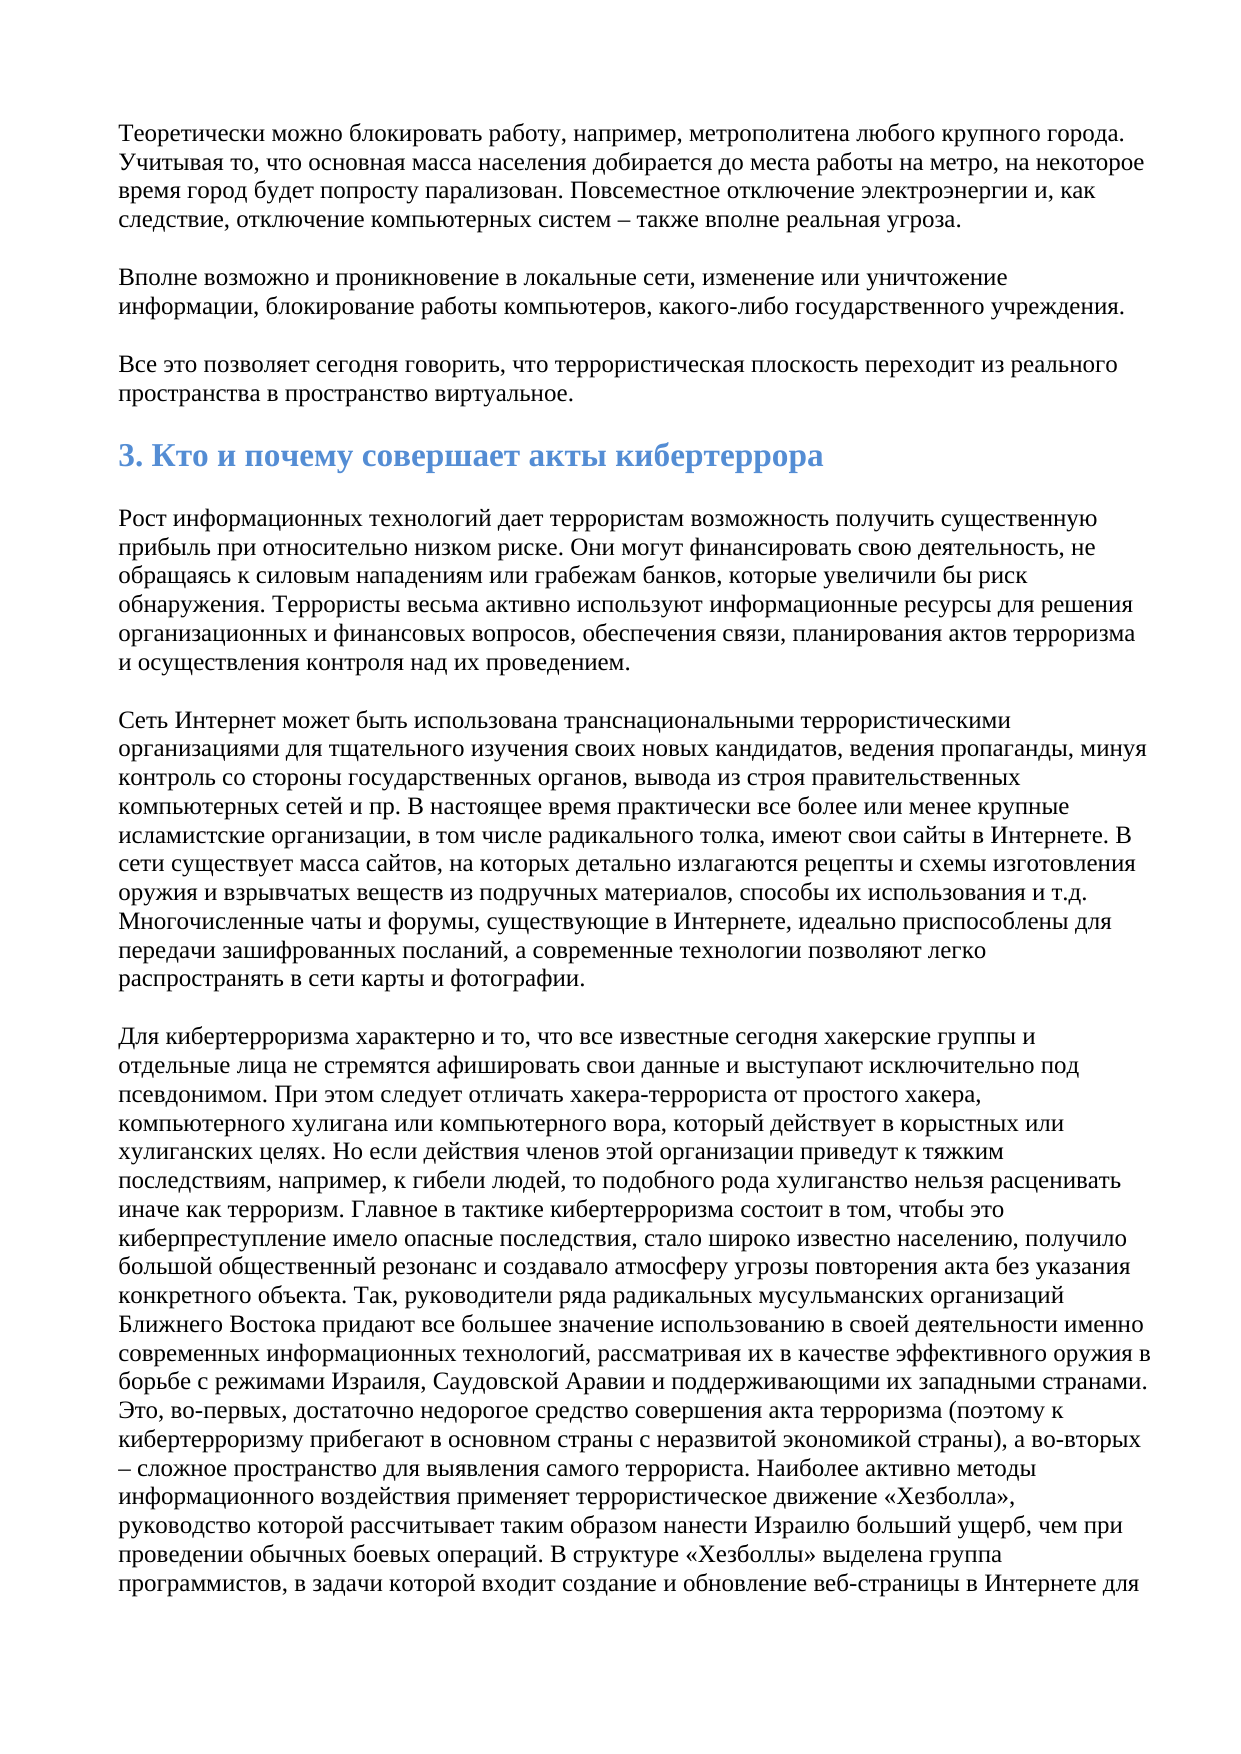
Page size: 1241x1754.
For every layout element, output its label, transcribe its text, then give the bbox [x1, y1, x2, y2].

text Теоретически можно блокировать работу, например, метрополитена любого крупного города. Учитывая то, что основная масса населения добирается до места работы на метро, на некоторое время город будет попросту парализован. Повсеместное отключение электроэнергии и, как следствие, отключение компьютерных систем – также вполне реальная угроза. [118, 118, 1152, 233]
text Вполне возможно и проникновение в локальные сети, изменение или уничтожение информации, блокирование работы компьютеров, какого-либо государственного учреждения. [118, 262, 1152, 320]
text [118, 1021, 1152, 1596]
text Сеть Интернет может быть использована транснациональными террористическими организациями для тщательного изучения своих новых кандидатов, ведения пропаганды, минуя контроль со стороны государственных органов, вывода из строя правительственных компьютерных сетей и пр. В настоящее время практически все более или менее крупные исламистские организации, в том числе радикального толка, имеют свои сайты в Интернете. В сети существует масса сайтов, на которых детально излагаются рецепты и схемы изготовления оружия и взрывчатых веществ из подручных материалов, способы их использования и т.д. Многочисленные чаты и форумы, существующие в Интернете, идеально приспособлены для передачи зашифрованных посланий, а современные технологии позволяют легко распространять в сети карты и фотографии. [118, 705, 1152, 992]
text Рост информационных технологий дает террористам возможность получить существенную прибыль при относительно низком риске. Они могут финансировать свою деятельность, не обращаясь к силовым нападениям или грабежам банков, которые увеличили бы риск обнаружения. Террористы весьма активно используют информационные ресурсы для решения организационных и финансовых вопросов, обеспечения связи, планирования актов терроризма и осуществления контроля над их проведением. [118, 503, 1152, 676]
text Все это позволяет сегодня говорить, что террористическая плоскость переходит из реального пространства в пространство виртуальное. [118, 349, 1152, 406]
text 3. Кто и почему совершает акты кибертеррора [118, 436, 1152, 474]
